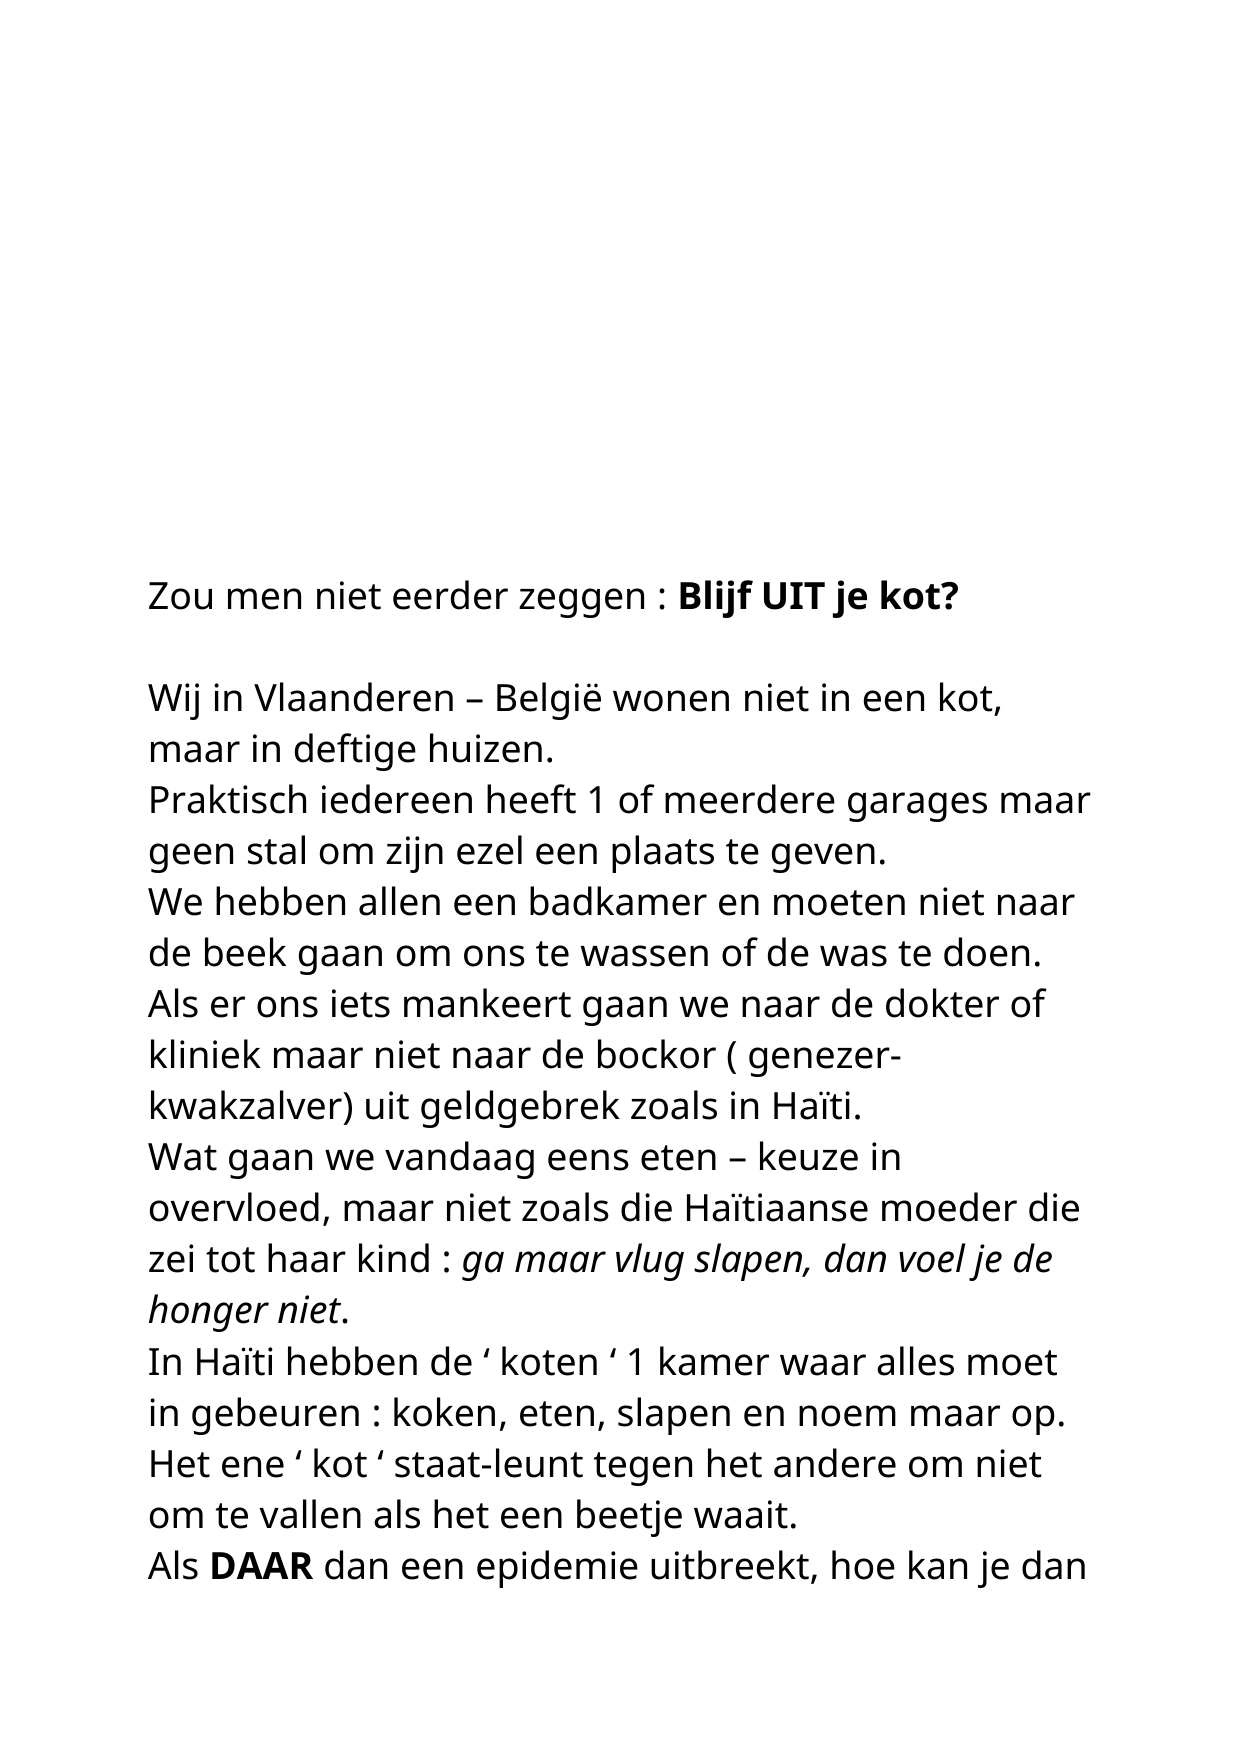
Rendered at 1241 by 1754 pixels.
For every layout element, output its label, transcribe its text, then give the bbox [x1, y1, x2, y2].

text Zou men niet eerder zeggen : Blijf UIT je kot? [148, 569, 1093, 620]
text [148, 620, 1093, 1590]
